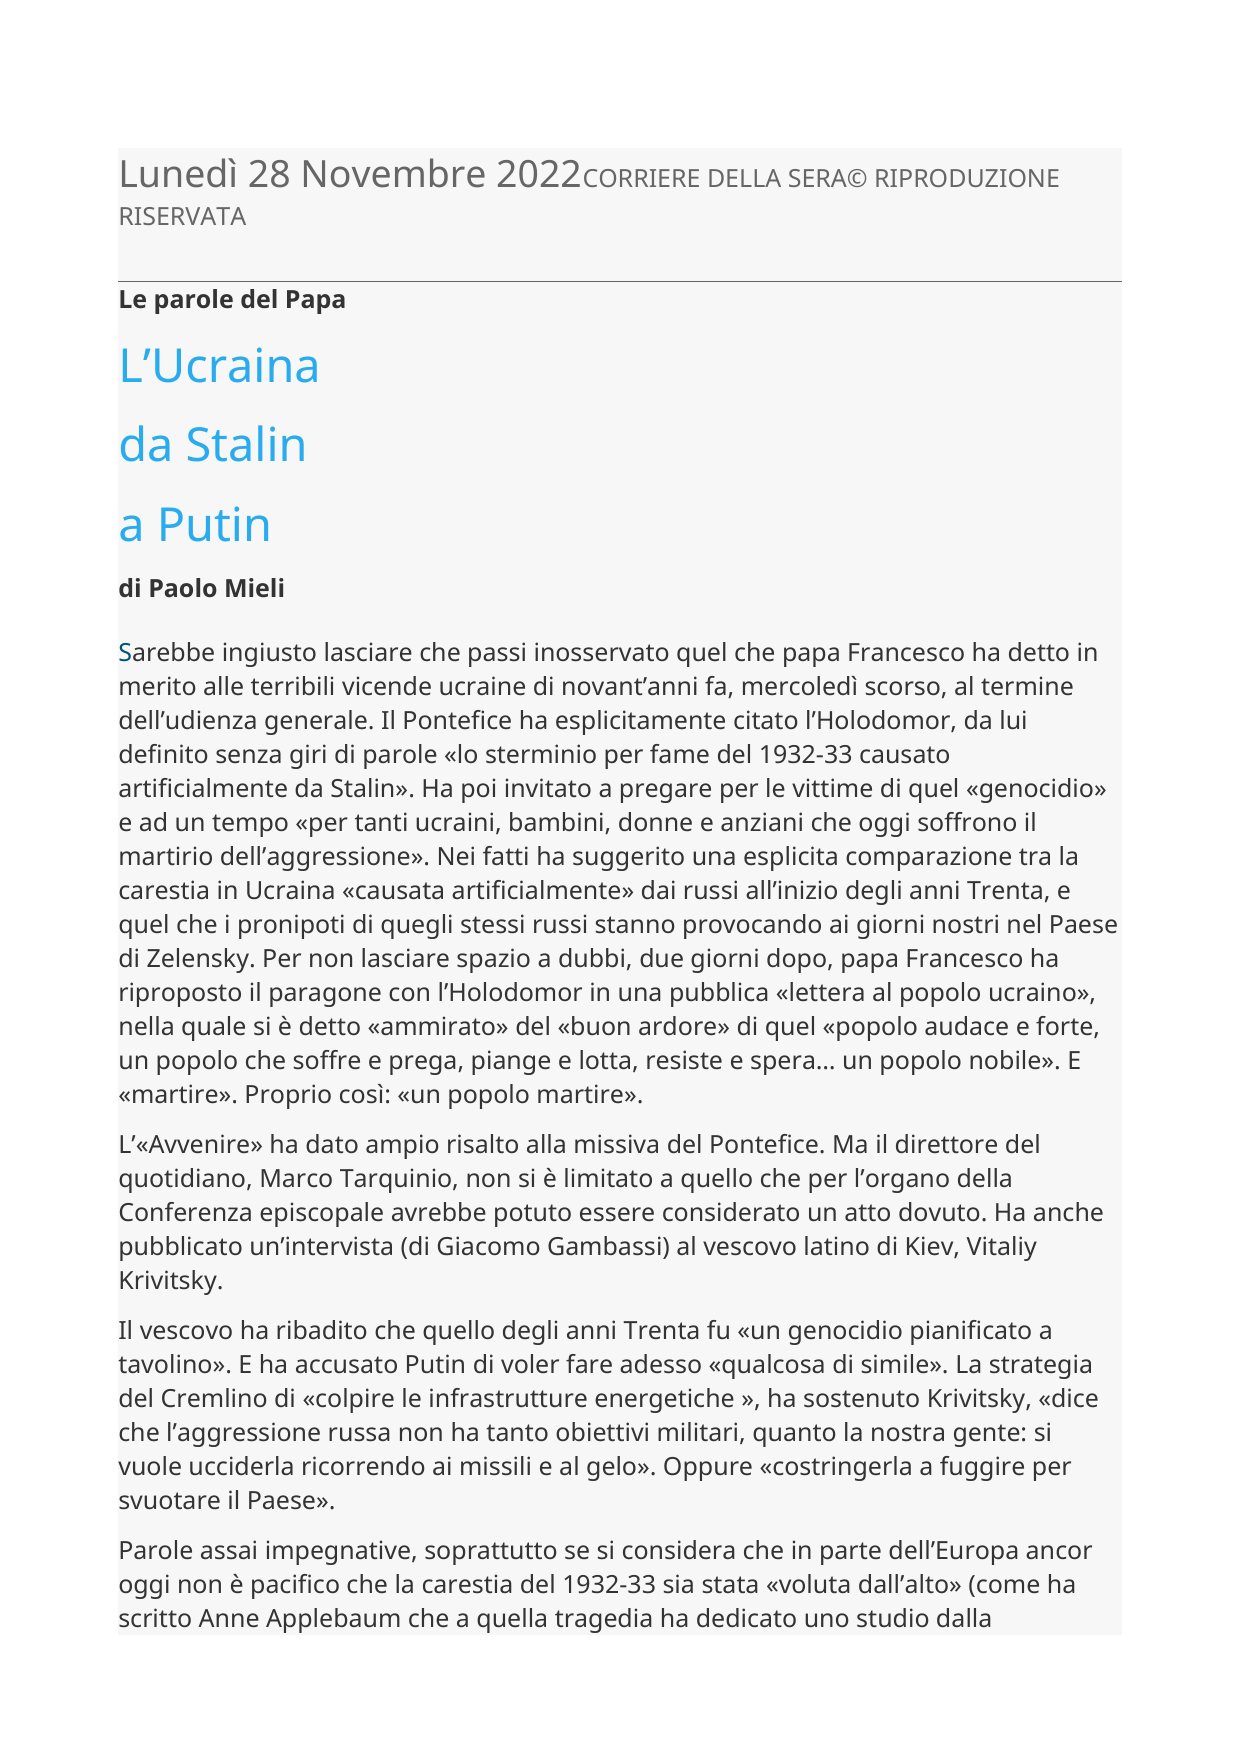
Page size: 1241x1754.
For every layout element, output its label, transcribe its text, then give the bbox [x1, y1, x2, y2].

text a Putin [118, 491, 1122, 555]
text da Stalin [118, 411, 1122, 475]
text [118, 1533, 1122, 1635]
text di Paolo Mieli [118, 570, 1122, 604]
text Il vescovo ha ribadito che quello degli anni Trenta fu «un genocidio pianificato a tavolino». E ha accusato Putin di voler fare adesso «qualcosa di simile». La strategia del Cremlino di «colpire le infrastrutture energetiche », ha sostenuto Krivitsky, «dice che l’aggressione russa non ha tanto obiettivi militari, quanto la nostra gente: si vuole ucciderla ricorrendo ai missili e al gelo». Oppure «costringerla a fuggire per svuotare il Paese». [118, 1313, 1122, 1517]
text Lunedì 28 Novembre 2022CORRIERE DELLA SERA© RIPRODUZIONE RISERVATA [118, 148, 1122, 281]
text Sarebbe ingiusto lasciare che passi inosservato quel che papa Francesco ha detto in merito alle terribili vicende ucraine di novant’anni fa, mercoledì scorso, al termine dell’udienza generale. Il Pontefice ha esplicitamente citato l’Holodomor, da lui definito senza giri di parole «lo sterminio per fame del 1932-33 causato artificialmente da Stalin». Ha poi invitato a pregare per le vittime di quel «genocidio» e ad un tempo «per tanti ucraini, bambini, donne e anziani che oggi soffrono il martirio dell’aggressione». Nei fatti ha suggerito una esplicita comparazione tra la carestia in Ucraina «causata artificialmente» dai russi all’inizio degli anni Trenta, e quel che i pronipoti di quegli stessi russi stanno provocando ai giorni nostri nel Paese di Zelensky. Per non lasciare spazio a dubbi, due giorni dopo, papa Francesco ha riproposto il paragone con l’Holodomor in una pubblica «lettera al popolo ucraino», nella quale si è detto «ammirato» del «buon ardore» di quel «popolo audace e forte, un popolo che soffre e prega, piange e lotta, resiste e spera… un popolo nobile». E «martire». Proprio così: «un popolo martire». [118, 634, 1122, 1111]
text L’«Avvenire» ha dato ampio risalto alla missiva del Pontefice. Ma il direttore del quotidiano, Marco Tarquinio, non si è limitato a quello che per l’organo della Conferenza episcopale avrebbe potuto essere considerato un atto dovuto. Ha anche pubblicato un’intervista (di Giacomo Gambassi) al vescovo latino di Kiev, Vitaliy Krivitsky. [118, 1127, 1122, 1297]
text L’Ucraina [118, 332, 1122, 396]
text Le parole del Papa [118, 282, 1122, 316]
